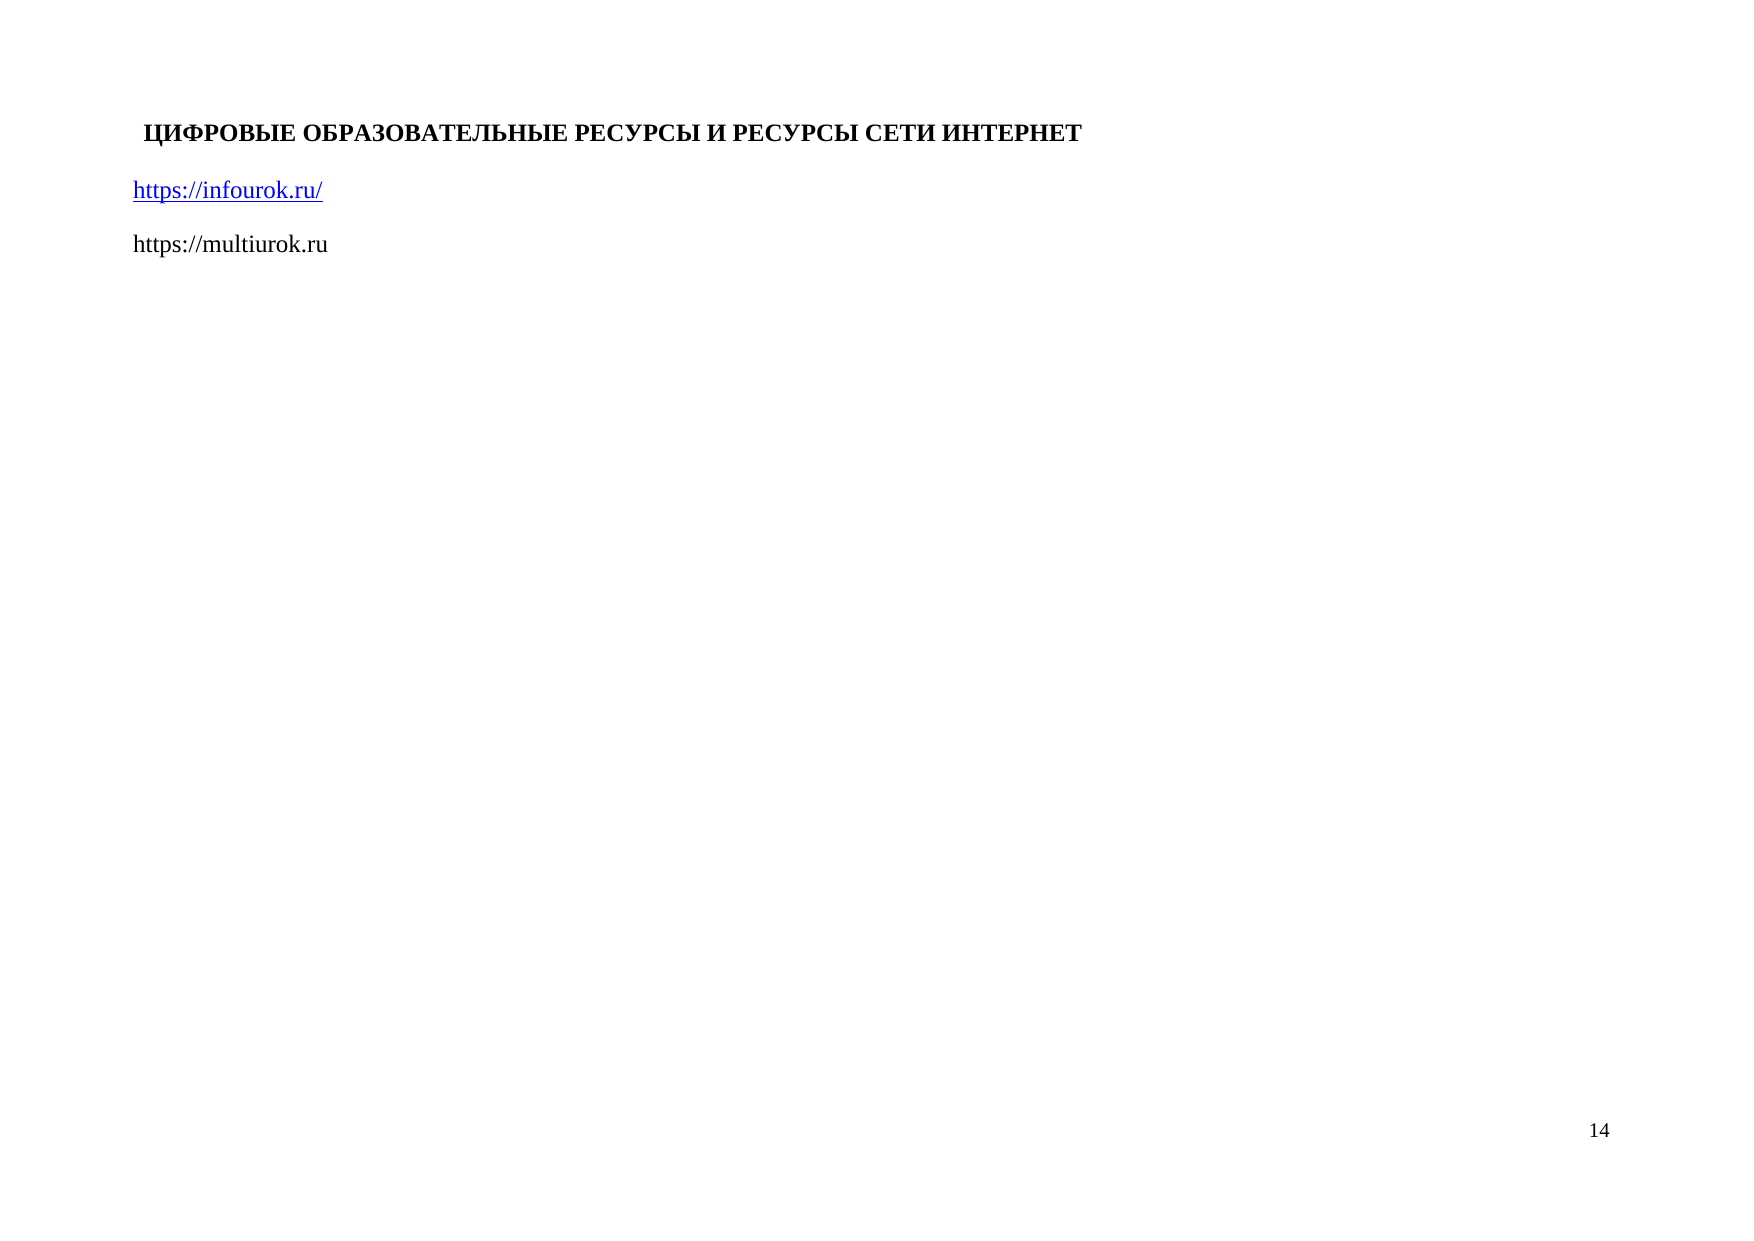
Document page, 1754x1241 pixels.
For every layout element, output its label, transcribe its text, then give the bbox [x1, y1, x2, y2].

subtitle ЦИФРОВЫЕ ОБРАЗОВАТЕЛЬНЫЕ РЕСУРСЫ И РЕСУРСЫ СЕТИ ИНТЕРНЕТ [143, 118, 1468, 147]
text https://infourok.ru/ [133, 176, 1609, 204]
text https://multiurok.ru [133, 229, 1609, 258]
